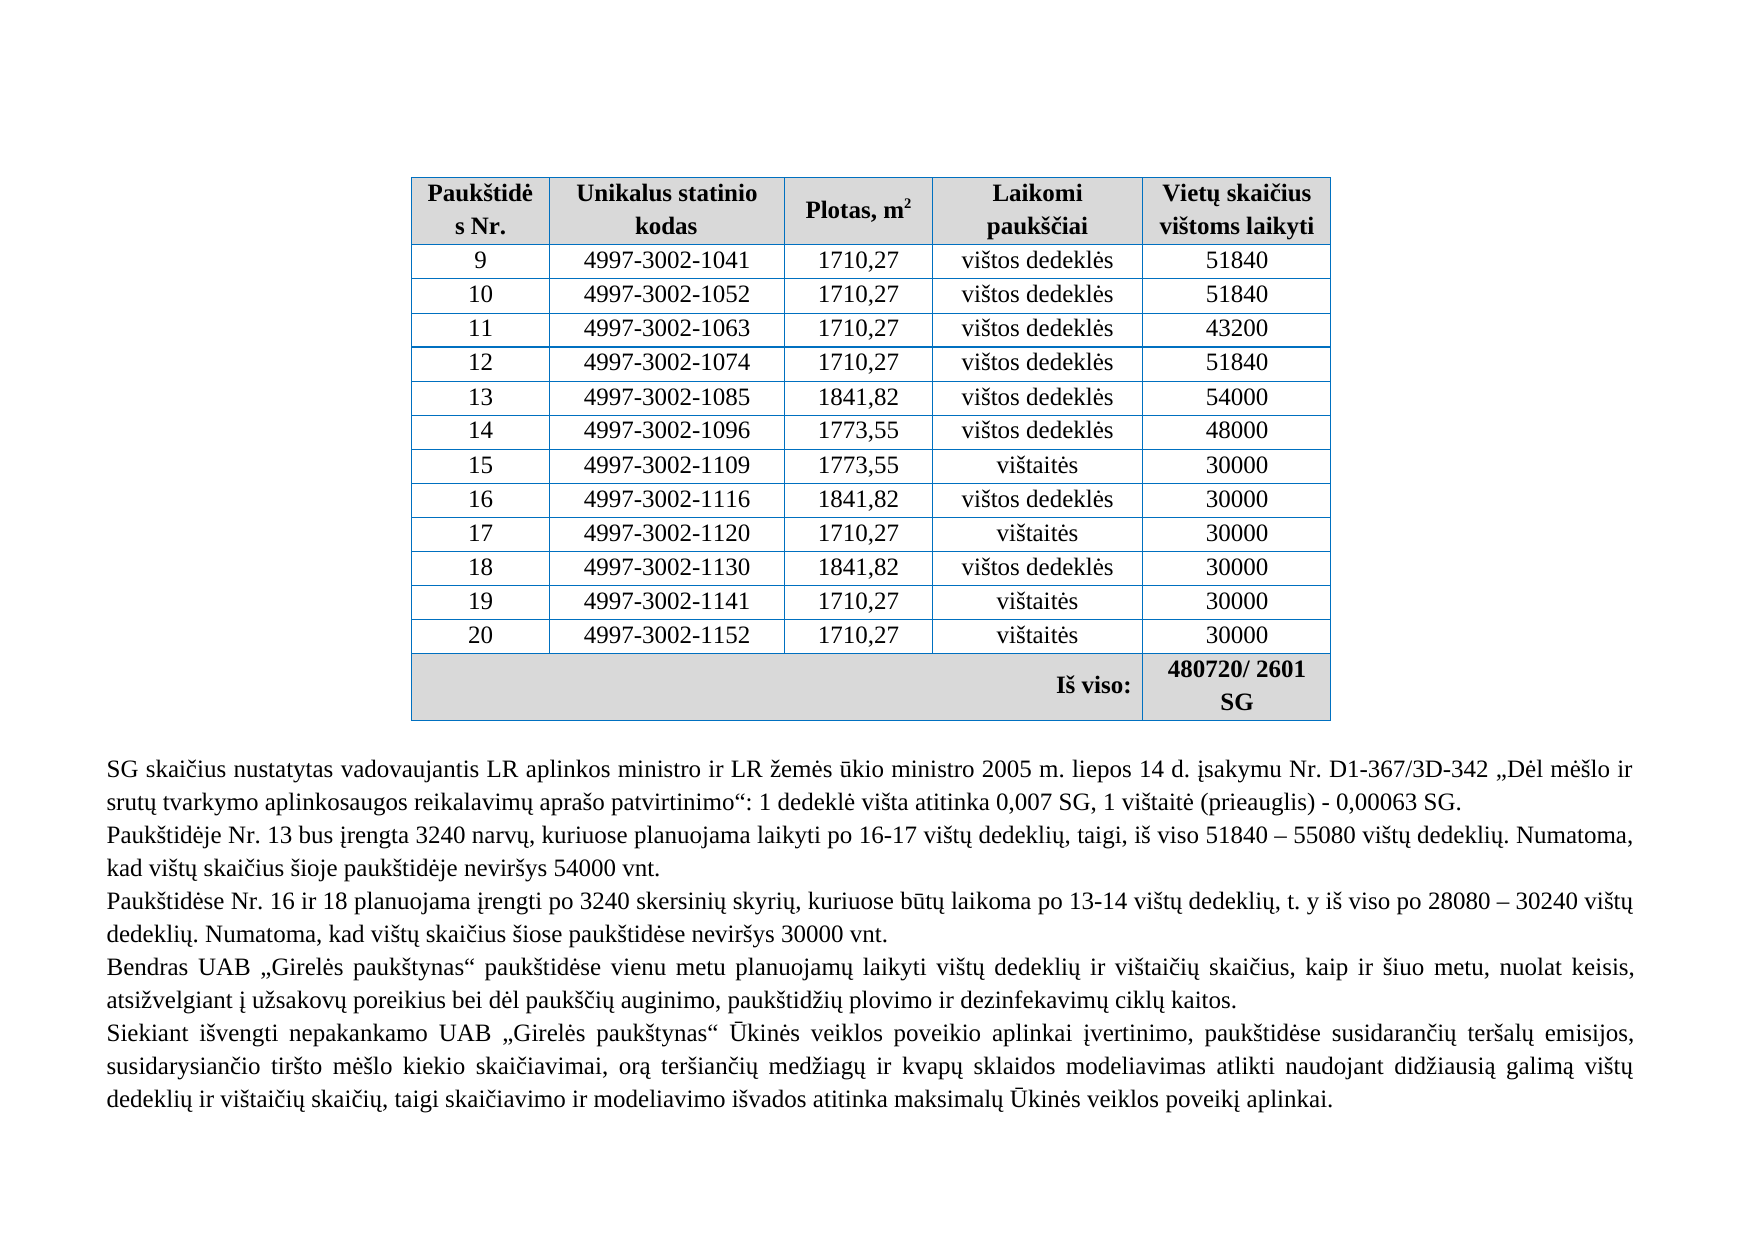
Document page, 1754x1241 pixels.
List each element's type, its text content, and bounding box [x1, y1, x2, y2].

table_cell 1710,27 [785, 518, 932, 551]
table_cell 1710,27 [785, 348, 932, 381]
table_cell 48000 [1143, 416, 1330, 449]
table_cell vištos dedeklės [933, 552, 1142, 585]
table_cell 1710,27 [785, 620, 932, 653]
table_cell 30000 [1143, 586, 1330, 619]
table_cell 4997-3002-1063 [550, 314, 784, 346]
table_cell 4997-3002-1041 [550, 245, 784, 278]
table_cell 15 [412, 450, 549, 483]
text Bendras UAB „Girelės paukštynas“ paukštidėse vienu metu planuojamų laikyti vištų dedeklių ir vištaičių skaičius, kaip ir šiuo metu, nuolat keisis, atsižvelgiant į užsakovų poreikius bei dėl paukščių auginimo, paukštidžių plovimo ir dezinfekavimų ciklų kaitos. [106, 952, 1636, 1014]
table_cell Iš viso: [412, 654, 1142, 720]
text Paukštidėse Nr. 16 ir 18 planuojama įrengti po 3240 skersinių skyrių, kuriuose būtų laikoma po 13-14 vištų dedeklių, t. y iš viso po 28080 – 30240 vištų dedeklių. Numatoma, kad vištų skaičius šiose paukštidėse neviršys 30000 vnt. [106, 886, 1636, 948]
table_cell 17 [412, 518, 549, 551]
table_cell 4997-3002-1109 [550, 450, 784, 483]
table_cell 1710,27 [785, 279, 932, 312]
table_header Laikomi paukščiai [933, 178, 1142, 244]
table_cell 30000 [1143, 450, 1330, 483]
table_cell 1773,55 [785, 450, 932, 483]
table_cell vištaitės [933, 518, 1142, 551]
table_cell vištos dedeklės [933, 416, 1142, 449]
text SG skaičius nustatytas vadovaujantis LR aplinkos ministro ir LR žemės ūkio ministro 2005 m. liepos 14 d. įsakymu Nr. D1-367/3D-342 „Dėl mėšlo ir srutų tvarkymo aplinkosaugos reikalavimų aprašo patvirtinimo“: 1 dedeklė višta atitinka 0,007 SG, 1 vištaitė (prieauglis) - 0,00063 SG. [106, 754, 1636, 816]
table_cell 4997-3002-1130 [550, 552, 784, 585]
table_header Vietų skaičius vištoms laikyti [1143, 178, 1330, 244]
table_cell 1710,27 [785, 586, 932, 619]
table_cell 4997-3002-1052 [550, 279, 784, 312]
text Paukštidėje Nr. 13 bus įrengta 3240 narvų, kuriuose planuojama laikyti po 16-17 vištų dedeklių, taigi, iš viso 51840 – 55080 vištų dedeklių. Numatoma, kad vištų skaičius šioje paukštidėje neviršys 54000 vnt. [106, 820, 1636, 882]
table_cell 4997-3002-1116 [550, 484, 784, 517]
table_cell 30000 [1143, 518, 1330, 551]
table_cell 4997-3002-1085 [550, 382, 784, 414]
table_header Paukštidės Nr. [412, 178, 549, 244]
table_cell 12 [412, 348, 549, 381]
table_cell 30000 [1143, 552, 1330, 585]
table_header Unikalus statinio kodas [550, 178, 784, 244]
table_cell 4997-3002-1152 [550, 620, 784, 653]
table_cell vištos dedeklės [933, 382, 1142, 414]
table_cell 4997-3002-1141 [550, 586, 784, 619]
text Siekiant išvengti nepakankamo UAB „Girelės paukštynas“ Ūkinės veiklos poveikio aplinkai įvertinimo, paukštidėse susidarančių teršalų emisijos, susidarysiančio tiršto mėšlo kiekio skaičiavimai, orą teršiančių medžiagų ir kvapų sklaidos modeliavimas atlikti naudojant didžiausią galimą vištų dedeklių ir vištaičių skaičių, taigi skaičiavimo ir modeliavimo išvados atitinka maksimalų Ūkinės veiklos poveikį aplinkai. [106, 1018, 1636, 1113]
table_cell 43200 [1143, 314, 1330, 346]
table_cell vištos dedeklės [933, 314, 1142, 346]
table_cell 1841,82 [785, 484, 932, 517]
table_cell 30000 [1143, 620, 1330, 653]
table_cell 51840 [1143, 348, 1330, 381]
table_cell vištos dedeklės [933, 484, 1142, 517]
table_cell 1841,82 [785, 382, 932, 414]
table_header Plotas, m2 [785, 178, 932, 244]
table_cell 9 [412, 245, 549, 278]
table_cell 4997-3002-1120 [550, 518, 784, 551]
table_cell 1841,82 [785, 552, 932, 585]
table_cell 480720/ 2601 SG [1143, 654, 1330, 720]
table_cell 13 [412, 382, 549, 414]
table_cell 16 [412, 484, 549, 517]
table_cell 1710,27 [785, 314, 932, 346]
table_cell 18 [412, 552, 549, 585]
table_cell 1773,55 [785, 416, 932, 449]
table_cell 4997-3002-1096 [550, 416, 784, 449]
table_cell vištaitės [933, 450, 1142, 483]
table_cell 14 [412, 416, 549, 449]
table_cell 30000 [1143, 484, 1330, 517]
table_cell 10 [412, 279, 549, 312]
table_cell 20 [412, 620, 549, 653]
table_cell 54000 [1143, 382, 1330, 414]
table_cell 1710,27 [785, 245, 932, 278]
table_cell vištaitės [933, 620, 1142, 653]
table_cell 51840 [1143, 279, 1330, 312]
table_cell 4997-3002-1074 [550, 348, 784, 381]
table_cell vištaitės [933, 586, 1142, 619]
table_cell vištos dedeklės [933, 245, 1142, 278]
table_cell 11 [412, 314, 549, 346]
table_cell vištos dedeklės [933, 348, 1142, 381]
table_cell 19 [412, 586, 549, 619]
table_cell vištos dedeklės [933, 279, 1142, 312]
table_cell 51840 [1143, 245, 1330, 278]
